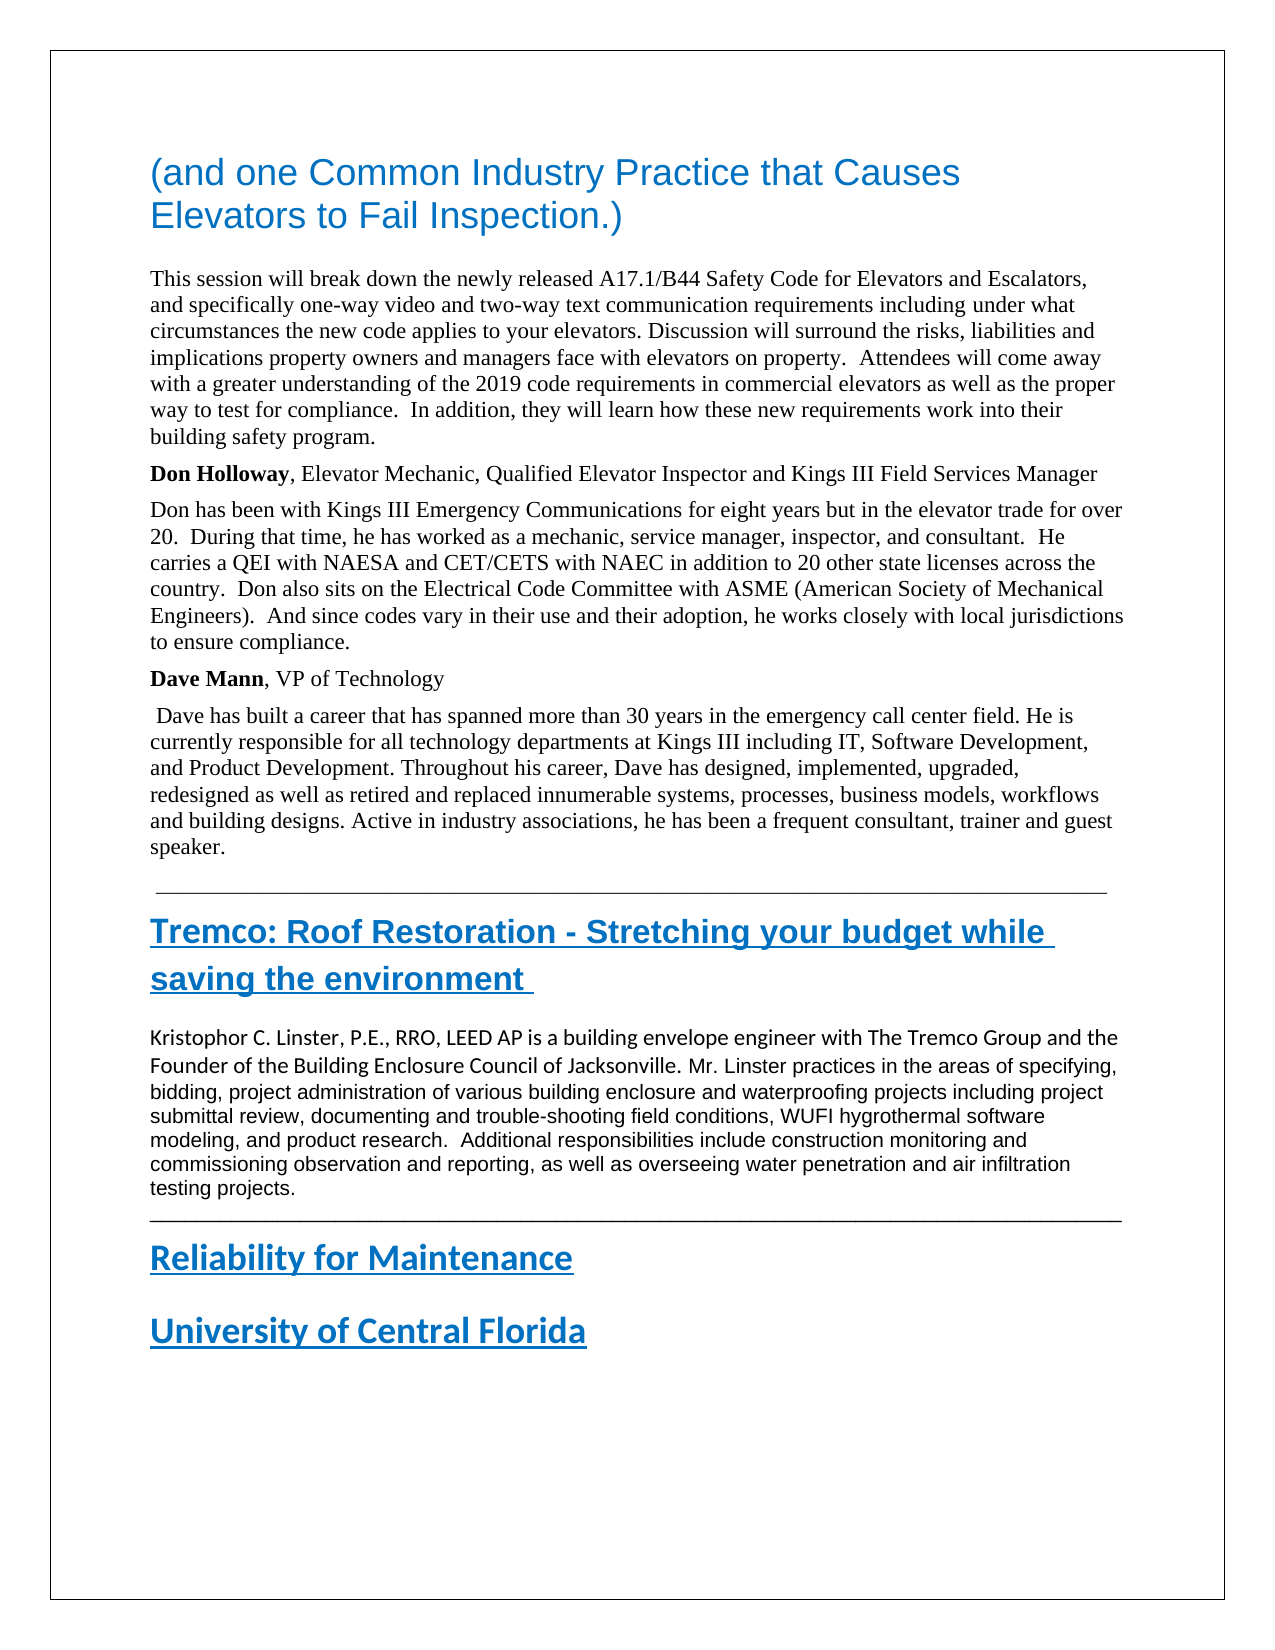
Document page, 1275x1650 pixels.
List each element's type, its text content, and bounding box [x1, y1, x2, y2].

text Dave has built a career that has spanned more than 30 years in the emergency call center field. He is currently responsible for all technology departments at Kings III including IT, Software Development, and Product Development. Throughout his career, Dave has designed, implemented, upgraded, redesigned as well as retired and replaced innumerable systems, processes, business models, workflows and building designs. Active in industry associations, he has been a frequent consultant, trainer and guest speaker. [150, 702, 1125, 860]
text This session will break down the newly released A17.1/B44 Safety Code for Elevators and Escalators, and specifically one-way video and two-way text communication requirements including under what circumstances the new code applies to your elevators. Discussion will surround the risks, liabilities and implications property owners and managers face with elevators on property. Attendees will come away with a greater understanding of the 2019 code requirements in commercial elevators as well as the proper way to test for compliance. In addition, they will learn how these new requirements work into their building safety program. [150, 265, 1125, 449]
text ____________________________________________________________________________________ [150, 1199, 1125, 1223]
text Tremco: Roof Restoration - Stretching your budget while saving the environment [150, 907, 1125, 997]
text Kristophor C. Linster, P.E., RRO, LEED AP is a building envelope engineer with The Tremco Group and the Founder of the Building Enclosure Council of Jacksonville. Mr. Linster practices in the areas of specifying, bidding, project administration of various building enclosure and waterproofing projects including project submittal review, documenting and trouble-shooting field conditions, WUFI hygrothermal software modeling, and product research. Additional responsibilities include construction monitoring and commissioning observation and reporting, as well as overseeing water penetration and air infiltration testing projects. [150, 1023, 1125, 1199]
text University of Central Florida [150, 1307, 1125, 1353]
text ___________________________________________________________________________________ [150, 870, 1125, 897]
text (and one Common Industry Practice that Causes Elevators to Fail Inspection.) [150, 150, 1125, 236]
text Reliability for Maintenance [150, 1234, 1125, 1279]
text Dave Mann, VP of Technology [150, 665, 1125, 691]
text Don Holloway, Elevator Mechanic, Qualified Elevator Inspector and Kings III Field Services Manager [150, 459, 1125, 486]
text Don has been with Kings III Emergency Communications for eight years but in the elevator trade for over 20. During that time, he has worked as a mechanic, service manager, inspector, and consultant. He carries a QEI with NAESA and CET/CETS with NAEC in addition to 20 other state licenses across the country. Don also sits on the Electrical Code Committee with ASME (American Society of Mechanical Engineers). And since codes vary in their use and their adoption, he works closely with local jurisdictions to ensure compliance. [150, 496, 1125, 654]
